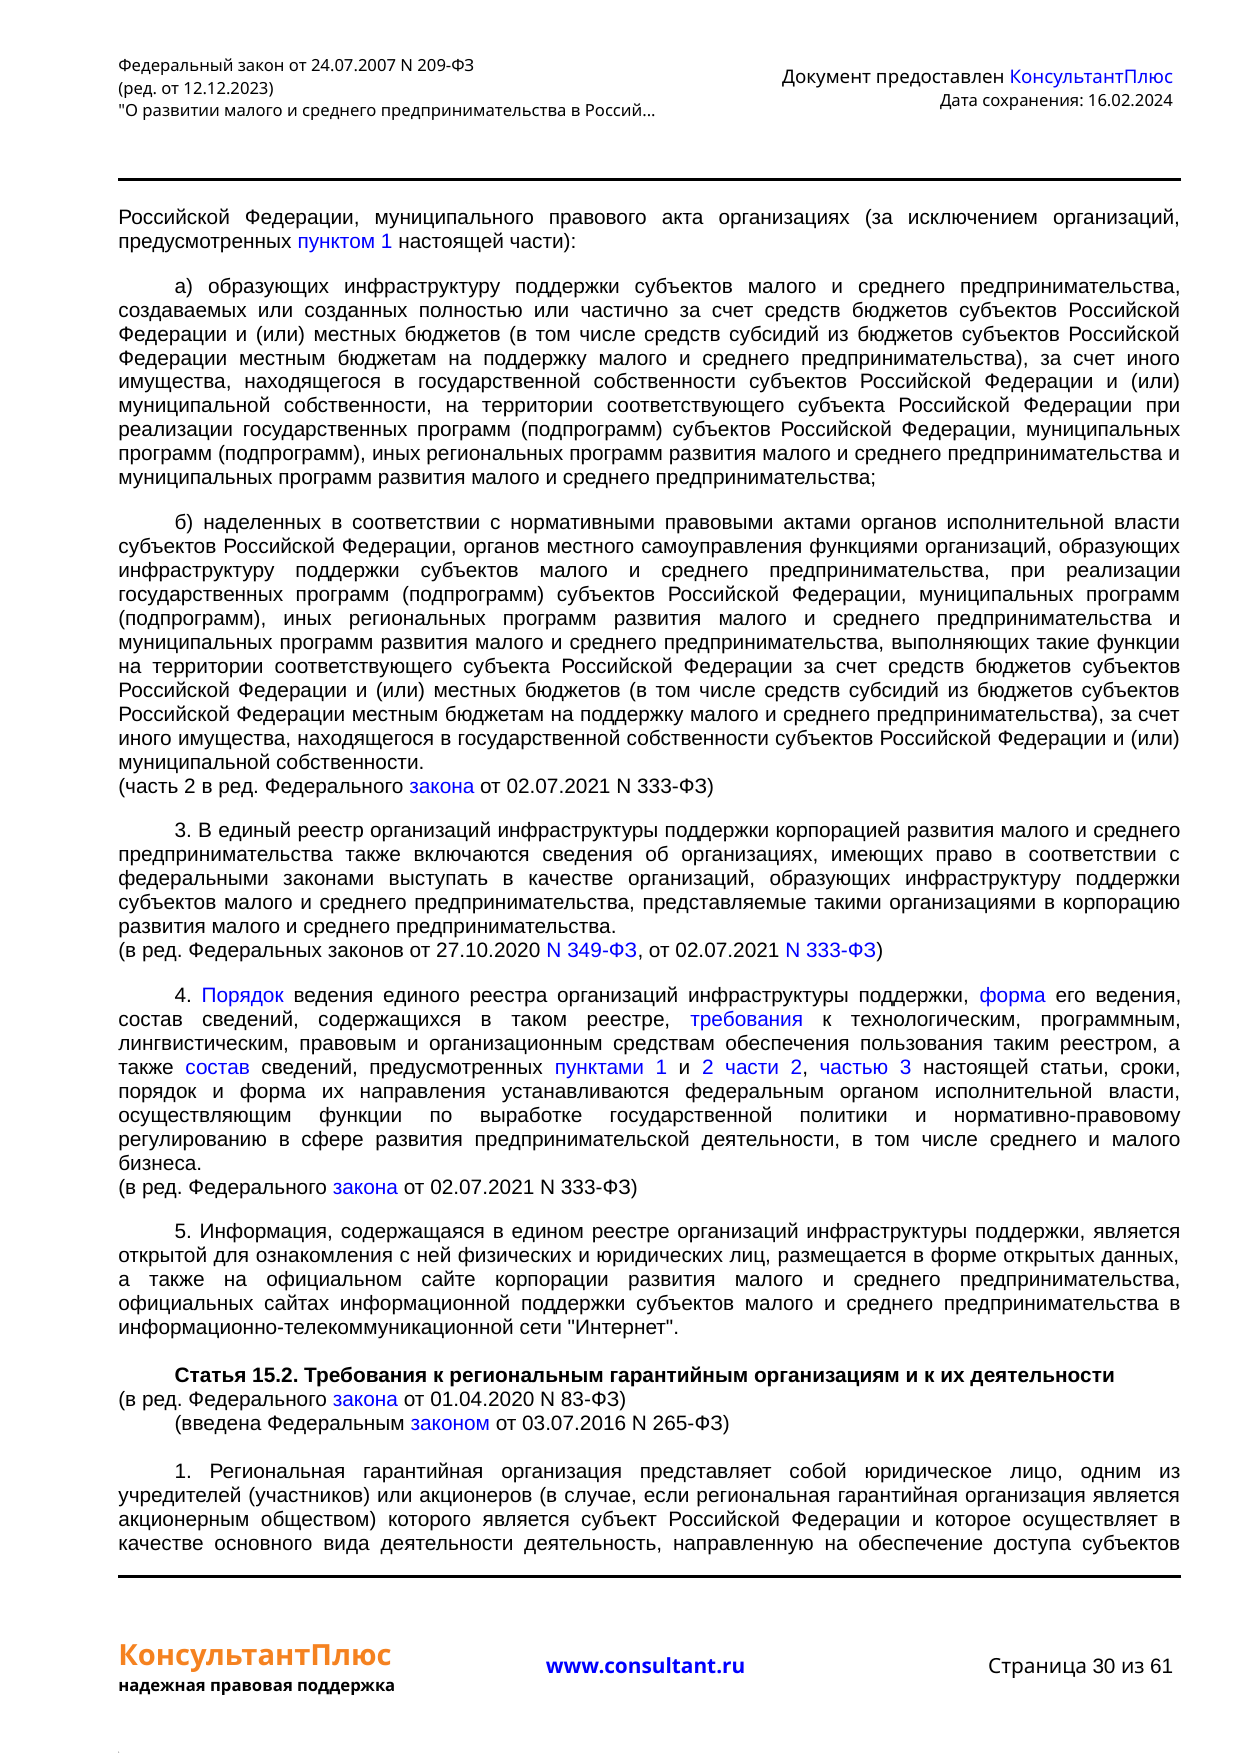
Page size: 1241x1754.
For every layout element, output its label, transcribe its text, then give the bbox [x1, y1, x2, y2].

text б) наделенных в соответствии с нормативными правовыми актами органов исполнительной власти субъектов Российской Федерации, органов местного самоуправления функциями организаций, образующих инфраструктуру поддержки субъектов малого и среднего предпринимательства, при реализации государственных программ (подпрограмм) субъектов Российской Федерации, муниципальных программ (подпрограмм), иных региональных программ развития малого и среднего предпринимательства и муниципальных программ развития малого и среднего предпринимательства, выполняющих такие функции на территории соответствующего субъекта Российской Федерации за счет средств бюджетов субъектов Российской Федерации и (или) местных бюджетов (в том числе средств субсидий из бюджетов субъектов Российской Федерации местным бюджетам на поддержку малого и среднего предпринимательства), за счет иного имущества, находящегося в государственной собственности субъектов Российской Федерации и (или) муниципальной собственности. [118, 510, 1181, 773]
text (в ред. Федеральных законов от 27.10.2020 N 349-ФЗ, от 02.07.2021 N 333-ФЗ) [118, 938, 1181, 962]
text а) образующих инфраструктуру поддержки субъектов малого и среднего предпринимательства, создаваемых или созданных полностью или частично за счет средств бюджетов субъектов Российской Федерации и (или) местных бюджетов (в том числе средств субсидий из бюджетов субъектов Российской Федерации местным бюджетам на поддержку малого и среднего предпринимательства), за счет иного имущества, находящегося в государственной собственности субъектов Российской Федерации и (или) муниципальной собственности, на территории соответствующего субъекта Российской Федерации при реализации государственных программ (подпрограмм) субъектов Российской Федерации, муниципальных программ (подпрограмм), иных региональных программ развития малого и среднего предпринимательства и муниципальных программ развития малого и среднего предпринимательства; [118, 273, 1181, 489]
text (часть 2 в ред. Федерального закона от 02.07.2021 N 333-ФЗ) [118, 773, 1181, 797]
text 5. Информация, содержащаяся в едином реестре организаций инфраструктуры поддержки, является открытой для ознакомления с ней физических и юридических лиц, размещается в форме открытых данных, а также на официальном сайте корпорации развития малого и среднего предпринимательства, официальных сайтах информационной поддержки субъектов малого и среднего предпринимательства в информационно-телекоммуникационной сети "Интернет". [118, 1219, 1181, 1339]
text 4. Порядок ведения единого реестра организаций инфраструктуры поддержки, форма его ведения, состав сведений, содержащихся в таком реестре, требования к технологическим, программным, лингвистическим, правовым и организационным средствам обеспечения пользования таким реестром, а также состав сведений, предусмотренных пунктами 1 и 2 части 2, частью 3 настоящей статьи, сроки, порядок и форма их направления устанавливаются федеральным органом исполнительной власти, осуществляющим функции по выработке государственной политики и нормативно-правовому регулированию в сфере развития предпринимательской деятельности, в том числе среднего и малого бизнеса. [118, 983, 1181, 1174]
text (введена Федеральным законом от 03.07.2016 N 265-ФЗ) [118, 1411, 1181, 1435]
text 3. В единый реестр организаций инфраструктуры поддержки корпорацией развития малого и среднего предпринимательства также включаются сведения об организациях, имеющих право в соответствии с федеральными законами выступать в качестве организаций, образующих инфраструктуру поддержки субъектов малого и среднего предпринимательства, представляемые такими организациями в корпорацию развития малого и среднего предпринимательства. [118, 818, 1181, 938]
text (в ред. Федерального закона от 01.04.2020 N 83-ФЗ) [118, 1387, 1181, 1411]
text (в ред. Федерального закона от 02.07.2021 N 333-ФЗ) [118, 1174, 1181, 1198]
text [118, 1459, 1181, 1555]
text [118, 205, 1181, 253]
title Статья 15.2. Требования к региональным гарантийным организациям и к их деятельности [118, 1363, 1181, 1387]
